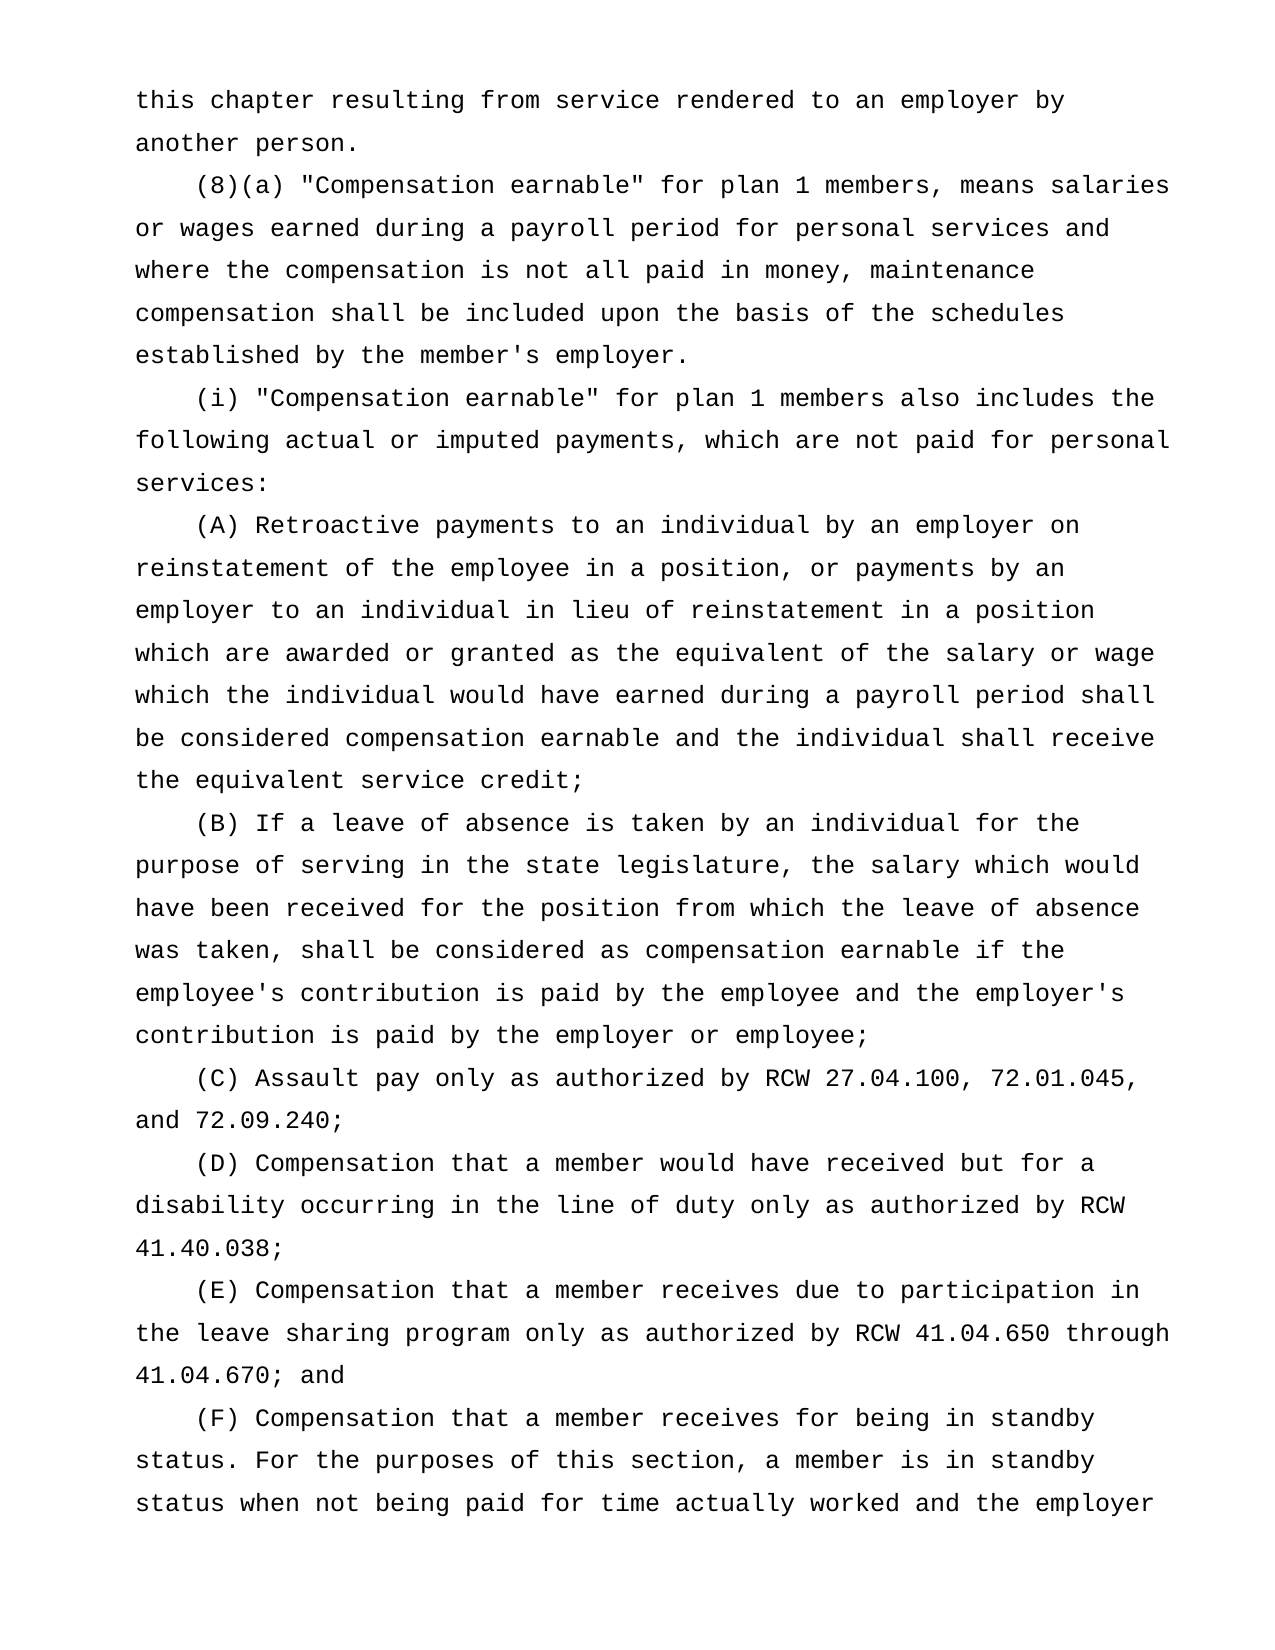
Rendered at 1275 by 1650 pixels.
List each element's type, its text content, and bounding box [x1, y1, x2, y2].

text (C) Assault pay only as authorized by RCW 27.04.100, 72.01.045, and 72.09.240; [135, 1052, 1170, 1137]
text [135, 75, 1170, 160]
text (D) Compensation that a member would have received but for a disability occurring in the line of duty only as authorized by RCW 41.40.038; [135, 1137, 1170, 1265]
text (8)(a) "Compensation earnable" for plan 1 members, means salaries or wages earned during a payroll period for personal services and where the compensation is not all paid in money, maintenance compensation shall be included upon the basis of the schedules established by the member's employer. [135, 160, 1170, 372]
text (B) If a leave of absence is taken by an individual for the purpose of serving in the state legislature, the salary which would have been received for the position from which the leave of absence was taken, shall be considered as compensation earnable if the employee's contribution is paid by the employee and the employer's contribution is paid by the employer or employee; [135, 797, 1170, 1052]
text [135, 1392, 1170, 1520]
text (A) Retroactive payments to an individual by an employer on reinstatement of the employee in a position, or payments by an employer to an individual in lieu of reinstatement in a position which are awarded or granted as the equivalent of the salary or wage which the individual would have earned during a payroll period shall be considered compensation earnable and the individual shall receive the equivalent service credit; [135, 500, 1170, 797]
text (i) "Compensation earnable" for plan 1 members also includes the following actual or imputed payments, which are not paid for personal services: [135, 372, 1170, 500]
text (E) Compensation that a member receives due to participation in the leave sharing program only as authorized by RCW 41.04.650 through 41.04.670; and [135, 1265, 1170, 1392]
